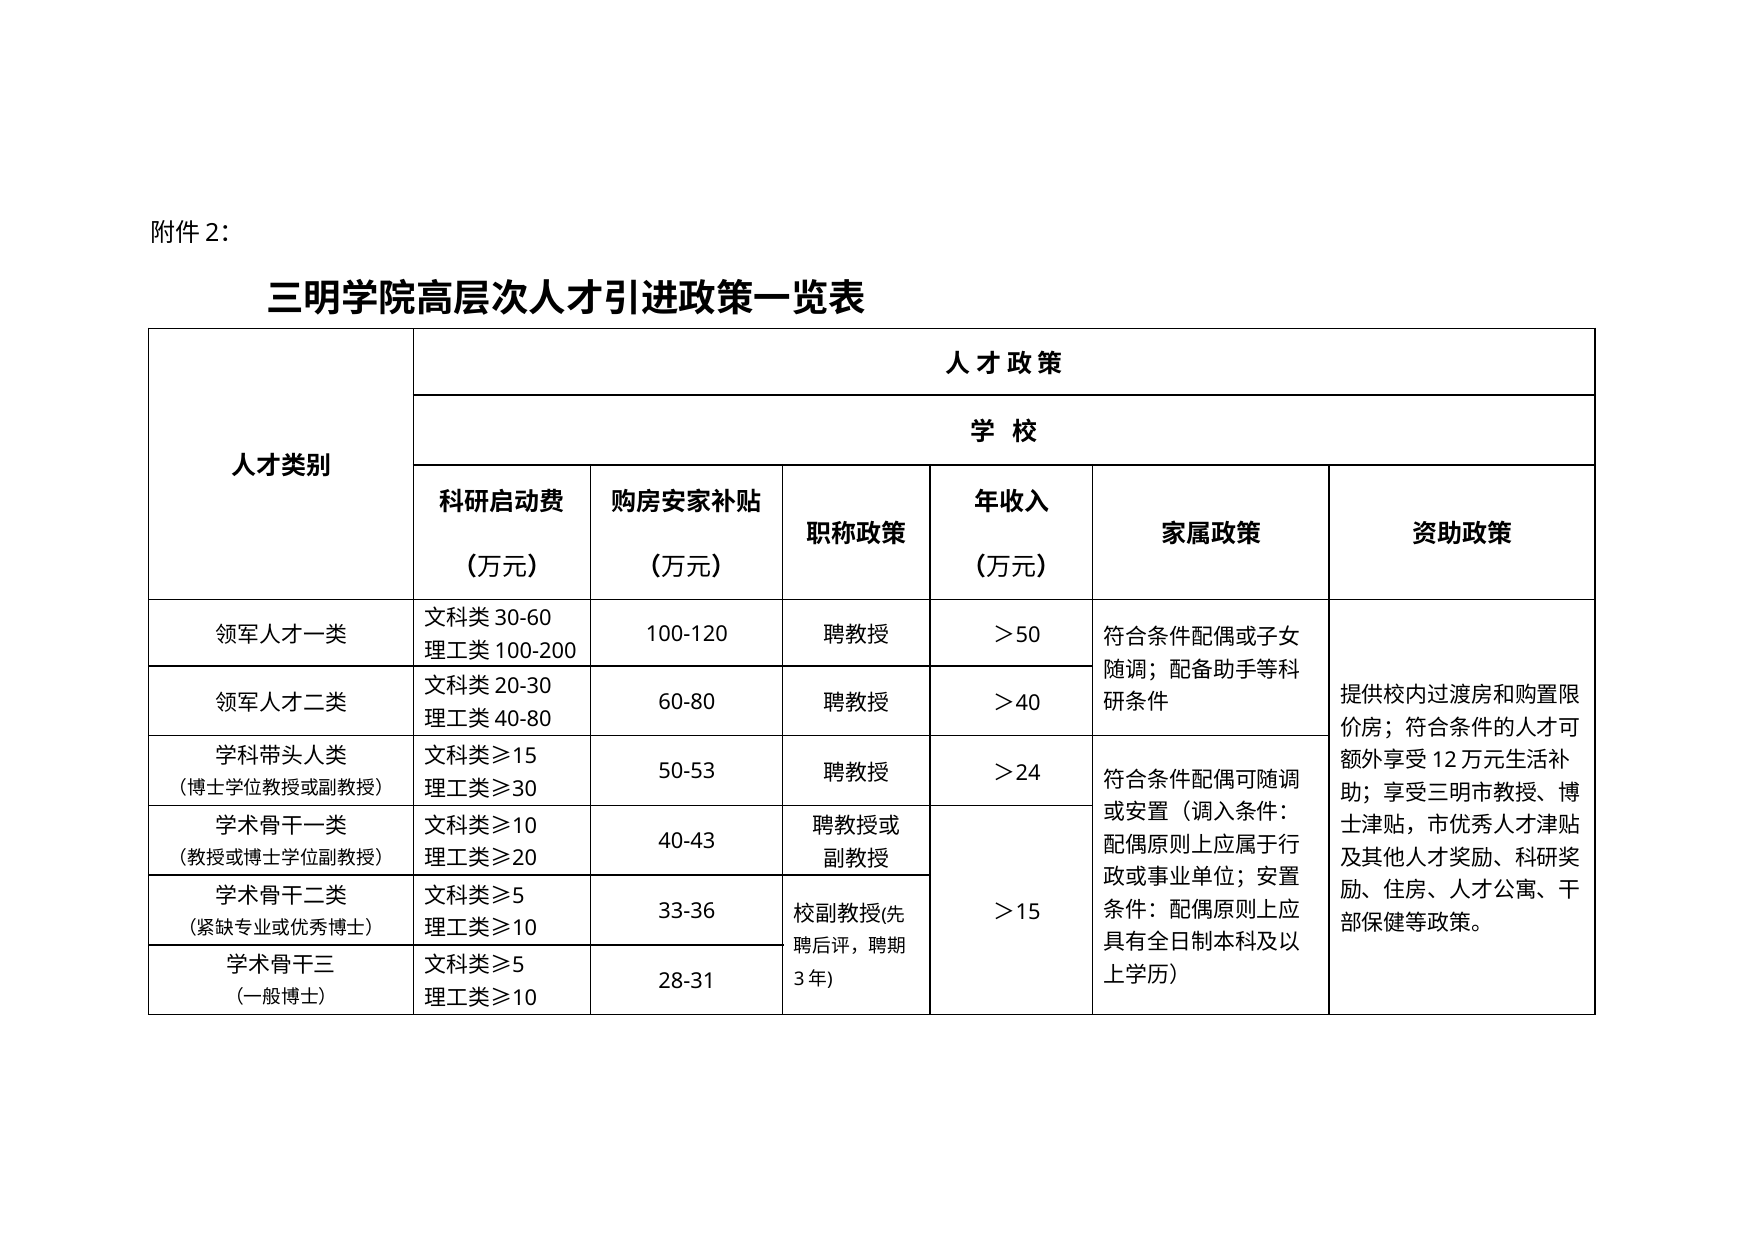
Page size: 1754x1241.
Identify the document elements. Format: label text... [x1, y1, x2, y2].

table_cell 聘教授或 副教授 [783, 806, 929, 874]
table_cell ＞40 [931, 667, 1092, 735]
table_cell 文科类20-30 理工类40-80 [414, 667, 590, 735]
table_cell ＞15 [931, 806, 1092, 1013]
table_cell 领军人才二类 [149, 667, 413, 735]
table_cell 40-43 [591, 806, 782, 874]
table_cell 科研启动费 （万元） [414, 466, 590, 598]
table_cell 符合条件配偶或子女随调；配备助手等科研条件 [1093, 600, 1328, 735]
table_cell 文科类≥10 理工类≥20 [414, 806, 590, 874]
table_cell 职称政策 [783, 466, 929, 598]
table_cell 学术骨干三 （一般博士） [149, 946, 413, 1013]
table_cell 学术骨干一类 （教授或博士学位副教授） [149, 806, 413, 874]
table_cell 文科类30-60 理工类100-200 [414, 600, 590, 665]
table_cell 60-80 [591, 667, 782, 735]
table_cell 领军人才一类 [149, 600, 413, 665]
table_cell 28-31 [591, 946, 782, 1013]
table_cell 提供校内过渡房和购置限价房；符合条件的人才可额外享受12万元生活补助；享受三明市教授、博士津贴，市优秀人才津贴及其他人才奖励、科研奖励、住房、人才公寓、干部保健等政策。 [1330, 600, 1594, 1013]
table_cell 家属政策 [1093, 466, 1328, 598]
table_cell 100-120 [591, 600, 782, 665]
table_header 人 才 政 策 [414, 329, 1594, 394]
table_cell 符合条件配偶可随调或安置（调入条件：配偶原则上应属于行政或事业单位；安置条件：配偶原则上应具有全日制本科及以上学历） [1093, 736, 1328, 1013]
text 附件2： [150, 198, 1604, 263]
table_cell 学术骨干二类 （紧缺专业或优秀博士） [149, 876, 413, 944]
table_cell 校副教授(先聘后评，聘期3年) [783, 876, 929, 1013]
table_cell 聘教授 [783, 736, 929, 804]
table_cell 文科类≥5 理工类≥10 [414, 876, 590, 944]
table_cell 年收入 （万元） [931, 466, 1092, 598]
table_cell 33-36 [591, 876, 782, 944]
table_cell 学 校 [414, 396, 1594, 464]
table_cell 文科类≥15 理工类≥30 [414, 736, 590, 804]
table_cell 资助政策 [1330, 466, 1594, 598]
table_cell 文科类≥5 理工类≥10 [414, 946, 590, 1013]
table_cell ＞50 [931, 600, 1092, 665]
table_header 人才类别 [149, 329, 413, 598]
table_cell 购房安家补贴 （万元） [591, 466, 782, 598]
table_cell 聘教授 [783, 667, 929, 735]
table_cell 学科带头人类 （博士学位教授或副教授） [149, 736, 413, 804]
table_cell ＞24 [931, 736, 1092, 804]
text 三明学院高层次人才引进政策一览表 [150, 263, 1604, 328]
table_cell 聘教授 [783, 600, 929, 665]
table_cell 50-53 [591, 736, 782, 804]
